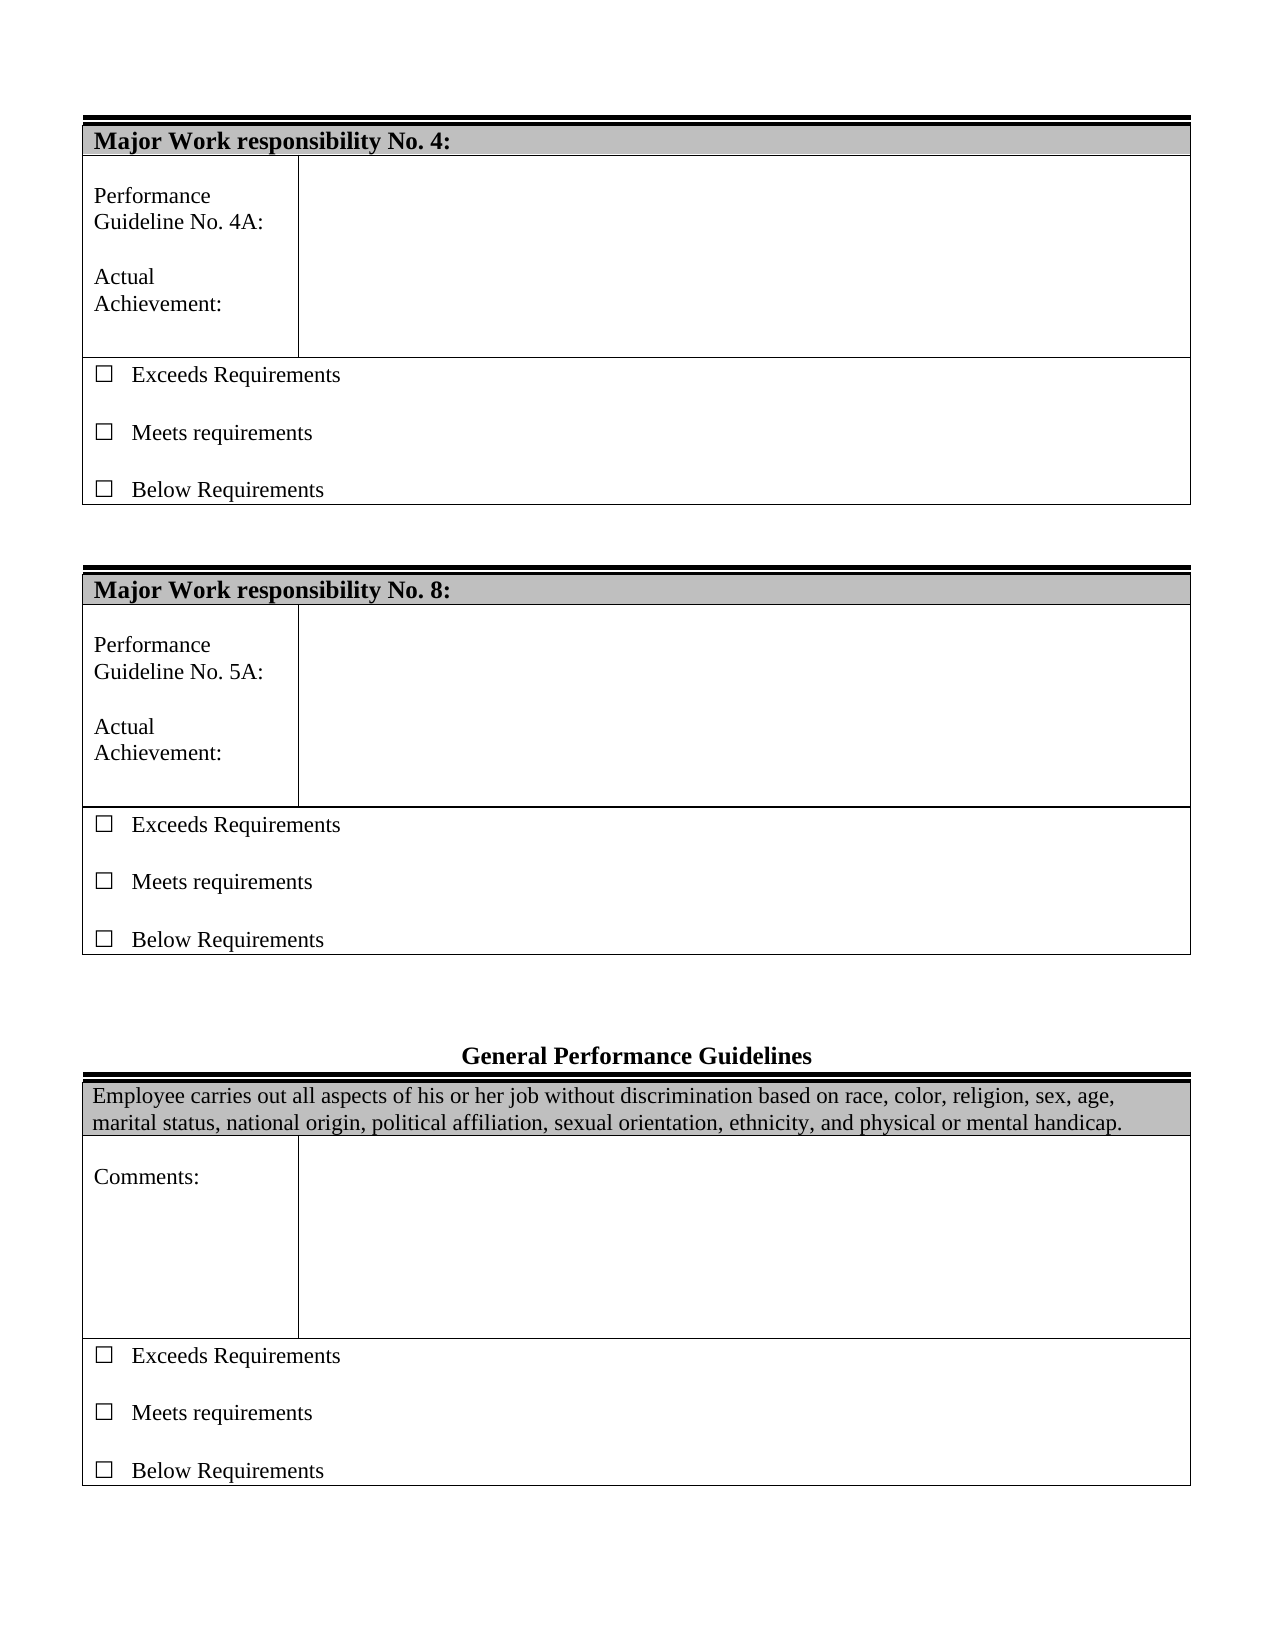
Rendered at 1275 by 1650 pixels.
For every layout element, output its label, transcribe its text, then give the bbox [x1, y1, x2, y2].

table_header Employee carries out all aspects of his or her job without discrimination based on race, color, religion, sex, age, marital status, national origin, political affiliation, sexual orientation, ethnicity, and physical or mental handicap. [83, 1083, 1190, 1135]
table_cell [83, 1339, 1190, 1485]
table_cell Performance Guideline No. 4A: Actual Achievement: [83, 156, 298, 357]
table_cell [299, 1136, 1190, 1338]
table_cell Performance Guideline No. 5A: Actual Achievement: [83, 605, 298, 806]
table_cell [83, 358, 1190, 504]
table_cell [299, 156, 1190, 357]
table_cell [299, 605, 1190, 806]
table_cell Comments: [83, 1136, 298, 1338]
table_header Major Work responsibility No. 8: [83, 575, 1190, 604]
table_header Major Work responsibility No. 4: [83, 126, 1190, 154]
table_cell Exceeds Requirements Meets requirements Below Requirements [83, 808, 1190, 954]
text General Performance Guidelines [82, 1041, 1191, 1081]
